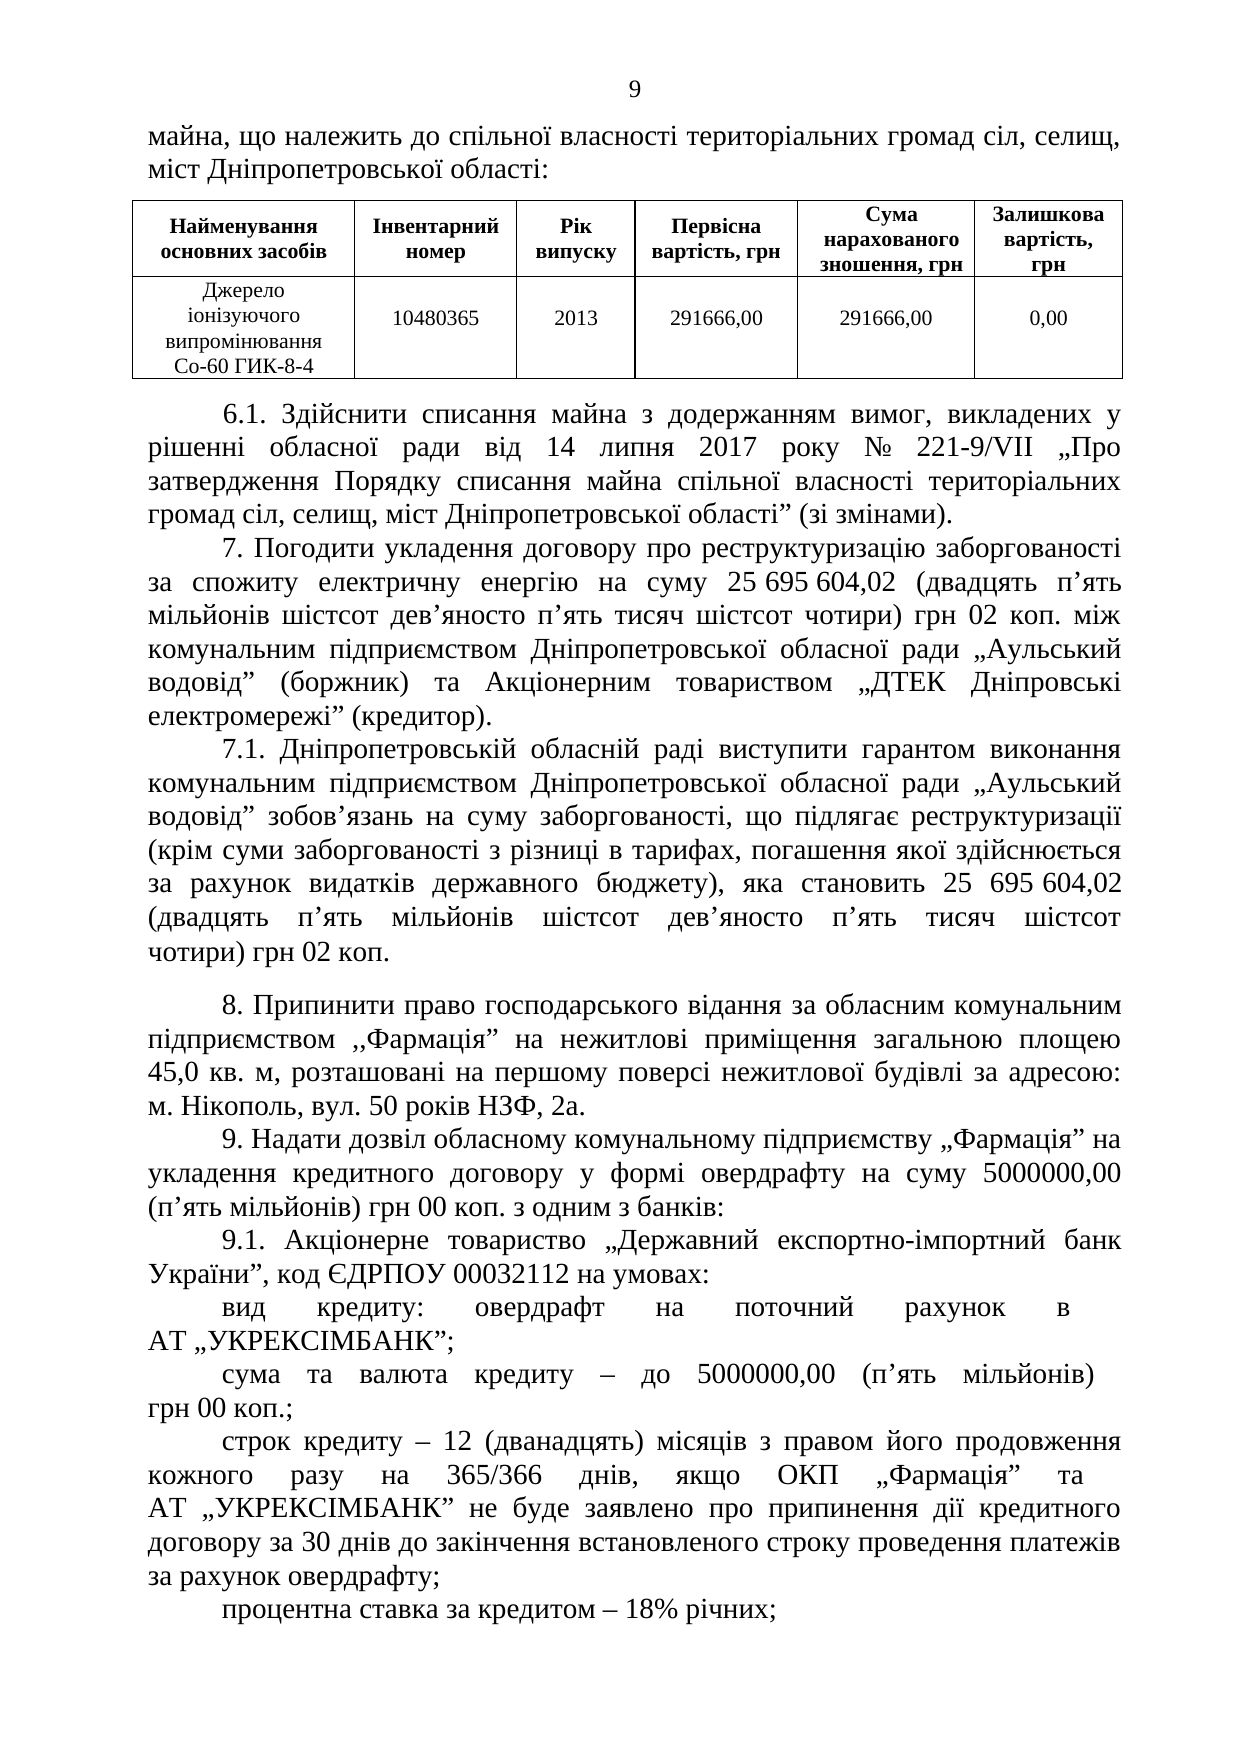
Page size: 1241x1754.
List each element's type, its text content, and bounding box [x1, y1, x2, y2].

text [148, 118, 1122, 185]
text 6.1. Здійснити списання майна з додержанням вимог, викладених у рішенні обласної ради від 14 липня 2017 року № 221-9/VII „Про затвердження Порядку списання майна спільної власності територіальних громад сіл, селищ, міст Дніпропетровської області” (зі змінами). [148, 396, 1122, 530]
table_header Найменування основних засобів [133, 201, 354, 276]
table_header Сума нарахованого зношення, грн [798, 201, 974, 276]
table_cell 0,00 [975, 277, 1122, 378]
table_cell 291666,00 [798, 277, 974, 378]
table_header Залишкова вартість, грн [975, 201, 1122, 276]
text 7. Погодити укладення договору про реструктуризацію заборгованості за спожиту електричну енергію на суму 25 695 604,02 (двадцять п’ять мільйонів шістсот дев’яносто п’ять тисяч шістсот чотири) грн 02 коп. між комунальним підприємством Дніпропетровської обласної ради „Аульський водовід” (боржник) та Акціонерним товариством „ДТЕК Дніпровські електромережі” (кредитор). [148, 530, 1122, 731]
text процентна ставка за кредитом – 18% річних; [148, 1591, 1122, 1625]
table_cell Джерело іонізуючого випромінювання Со-60 ГИК-8-4 [133, 277, 354, 378]
text сума та валюта кредиту – до 5000000,00 (п’ять мільйонів) грн 00 коп.; [148, 1356, 1122, 1423]
text 7.1. Дніпропетровській обласній раді виступити гарантом виконання комунальним підприємством Дніпропетровської обласної ради „Аульський водовід” зобов’язань на суму заборгованості, що підлягає реструктуризації (крім суми заборгованості з різниці в тарифах, погашення якої здійснюється за рахунок видатків державного бюджету), яка становить 25 695 604,02 (двадцять п’ять мільйонів шістсот дев’яносто п’ять тисяч шістсот чотири) грн 02 коп. [148, 731, 1122, 968]
table_cell 291666,00 [636, 277, 797, 378]
text 8. Припинити право господарського відання за обласним комунальним підприємством ,,Фармація” на нежитлові приміщення загальною площею 45,0 кв. м, розташовані на першому поверсі нежитлової будівлі за адресою: м. Нікополь, вул. 50 років НЗФ, 2а. [148, 987, 1122, 1122]
text 9. Надати дозвіл обласному комунальному підприємству „Фармація” на укладення кредитного договору у формі овердрафту на суму 5000000,00 (п’ять мільйонів) грн 00 коп. з одним з банків: [148, 1122, 1122, 1222]
text строк кредиту – 12 (дванадцять) місяців з правом його продовження кожного разу на 365/366 днів, якщо ОКП „Фармація” та АТ „УКРЕКСІМБАНК” не буде заявлено про припинення дії кредитного договору за 30 днів до закінчення встановленого строку проведення платежів за рахунок овердрафту; [148, 1423, 1122, 1591]
text 9.1. Акціонерне товариство „Державний експортно-імпортний банк України”, код ЄДРПОУ 00032112 на умовах: [148, 1222, 1122, 1289]
table_header Рік випуску [517, 201, 634, 276]
table_header Первісна вартість, грн [636, 201, 797, 276]
table_cell 2013 [517, 277, 634, 378]
text вид кредиту: овердрафт на поточний рахунок в АТ „УКРЕКСІМБАНК”; [148, 1289, 1122, 1356]
table_cell 10480365 [355, 277, 516, 378]
table_header Інвентарний номер [355, 201, 516, 276]
